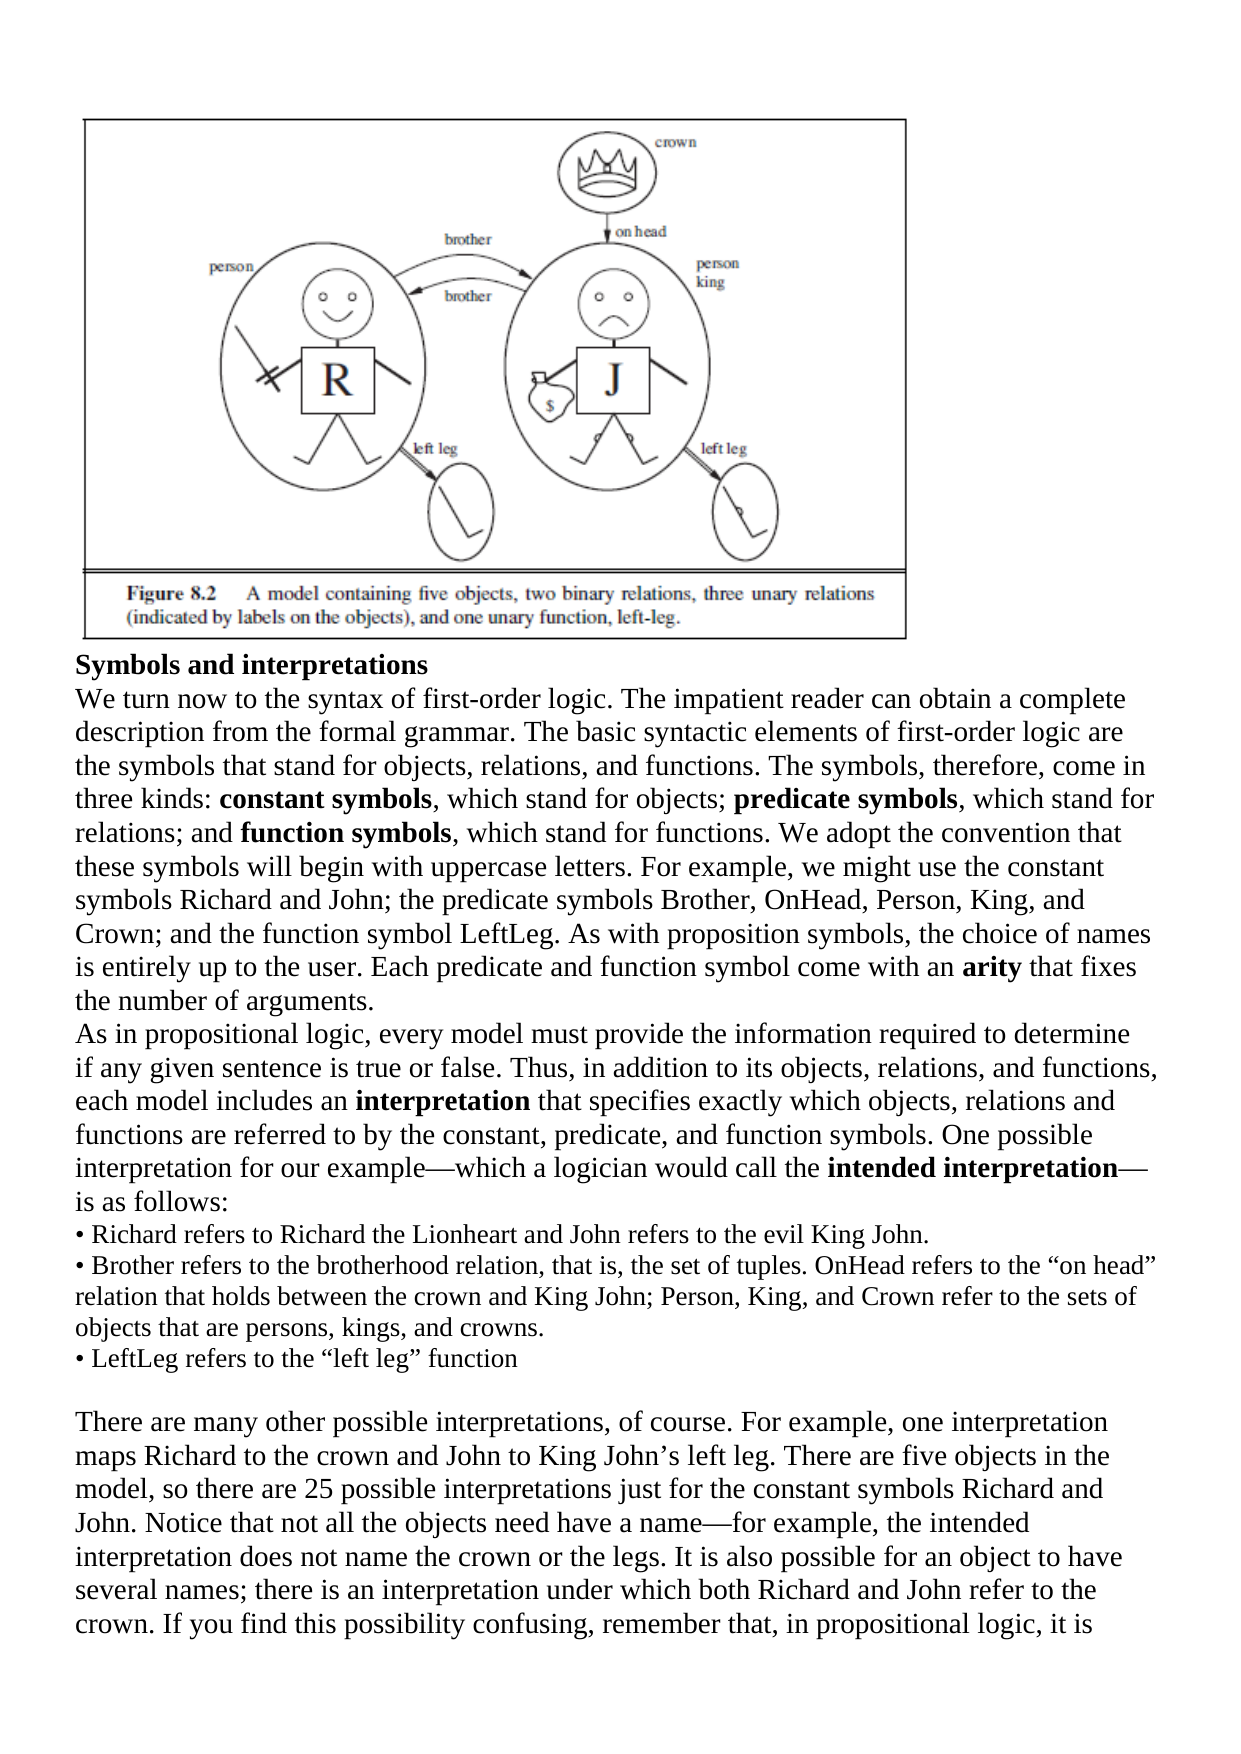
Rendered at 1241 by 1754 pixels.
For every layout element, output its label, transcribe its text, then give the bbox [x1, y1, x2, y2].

text • Richard refers to Richard the Lionheart and John refers to the evil King John. [75, 1218, 1165, 1249]
text Symbols and interpretations [75, 647, 1165, 681]
text if any given sentence is true or false. Thus, in addition to its objects, relations, and functions, each model includes an interpretation that specifies exactly which objects, relations and functions are referred to by the constant, predicate, and function symbols. One possible interpretation for our example—which a logician would call the intended interpretation—is as follows: [75, 1050, 1165, 1218]
text • LeftLeg refers to the “left leg” function [75, 1342, 1165, 1373]
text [75, 1404, 1165, 1639]
text We turn now to the syntax of first-order logic. The impatient reader can obtain a complete [75, 681, 1165, 714]
text • Brother refers to the brotherhood relation, that is, the set of tuples. OnHead refers to the “on head” relation that holds between the crown and King John; Person, King, and Crown refer to the sets of objects that are persons, kings, and crowns. [75, 1249, 1165, 1342]
text As in propositional logic, every model must provide the information required to determine [75, 1016, 1165, 1050]
text description from the formal grammar. The basic syntactic elements of first-order logic are the symbols that stand for objects, relations, and functions. The symbols, therefore, come in three kinds: constant symbols, which stand for objects; predicate symbols, which stand for relations; and function symbols, which stand for functions. We adopt the convention that these symbols will begin with uppercase letters. For example, we might use the constant symbols Richard and John; the predicate symbols Brother, OnHead, Person, King, and Crown; and the function symbol LeftLeg. As with proposition symbols, the choice of names is entirely up to the user. Each predicate and function symbol come with an arity that fixes the number of arguments. [75, 714, 1165, 1016]
